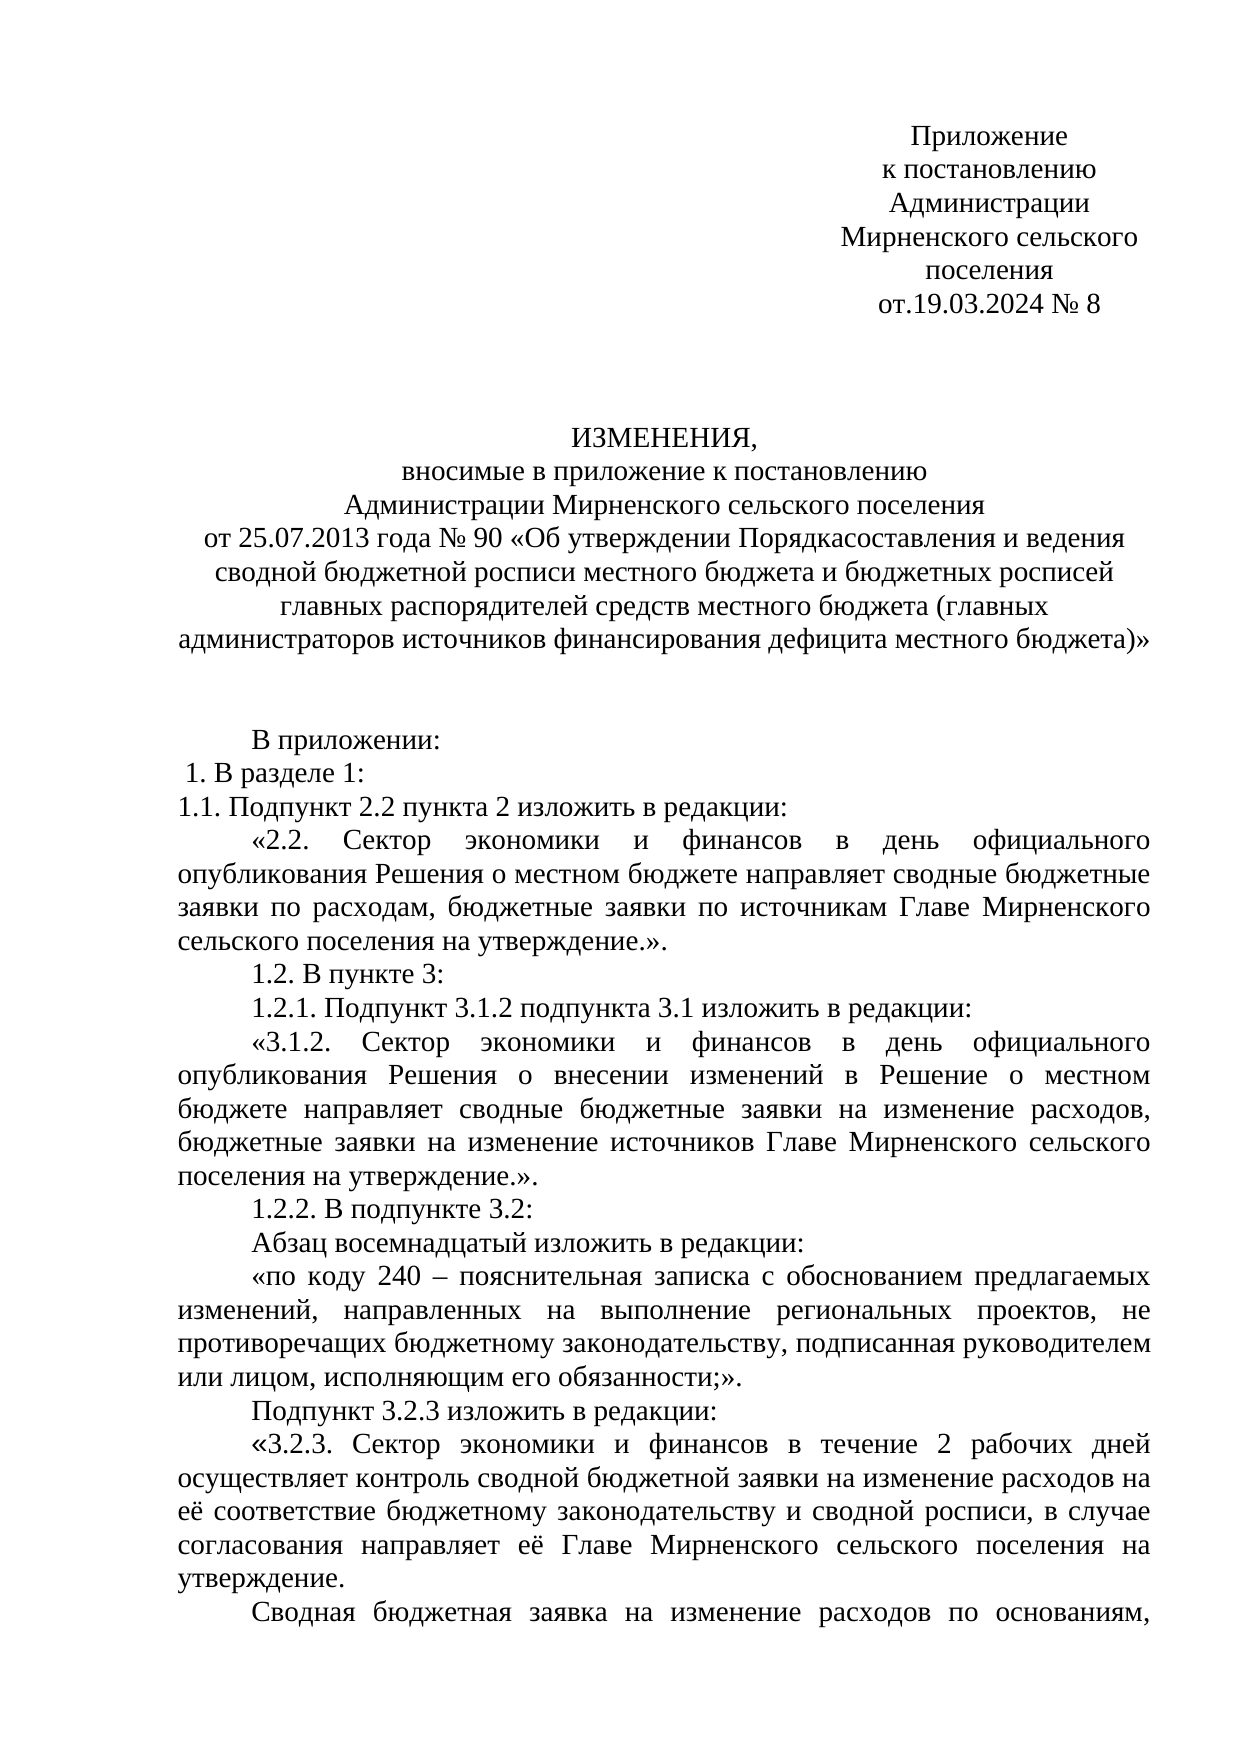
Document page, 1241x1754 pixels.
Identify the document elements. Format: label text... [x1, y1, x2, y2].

text В приложении: [177, 722, 1152, 755]
text Администрации Мирненского сельского поселения [177, 487, 1152, 521]
text 1.2.2. В подпункте 3.2: [177, 1191, 1152, 1225]
text Подпункт 3.2.3 изложить в редакции: [177, 1393, 1152, 1426]
text 1.1. Подпункт 2.2 пункта 2 изложить в редакции: [177, 789, 1152, 822]
text от.19.03.2024 № 8 [827, 286, 1152, 319]
text вносимые в приложение к постановлению [177, 453, 1152, 487]
text ИЗМЕНЕНИЯ, [177, 420, 1152, 453]
text 1. В разделе 1: [177, 755, 1152, 789]
text «3.2.3. Сектор экономики и финансов в течение 2 рабочих дней осуществляет контроль сводной бюджетной заявки на изменение расходов на её соответствие бюджетному законодательству и сводной росписи, в случае согласования направляет её Главе Мирненского сельского поселения на утверждение. [177, 1426, 1152, 1594]
text «2.2. Сектор экономики и финансов в день официального опубликования Решения о местном бюджете направляет сводные бюджетные заявки по расходам, бюджетные заявки по источникам Главе Мирненского сельского поселения на утверждение.». [177, 822, 1152, 957]
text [177, 1594, 1152, 1628]
text «по коду 240 – пояснительная записка с обоснованием предлагаемых изменений, направленных на выполнение региональных проектов, не противоречащих бюджетному законодательству, подписанная руководителем или лицом, исполняющим его обязанности;». [177, 1258, 1152, 1393]
text Приложение [827, 118, 1152, 152]
text Абзац восемнадцатый изложить в редакции: [177, 1225, 1152, 1258]
text 1.2. В пункте 3: [177, 957, 1152, 990]
text Администрации Мирненского сельского поселения [827, 185, 1152, 286]
text от 25.07.2013 года № 90 «Об утверждении Порядкасоставления и ведения сводной бюджетной росписи местного бюджета и бюджетных росписей главных распорядителей средств местного бюджета (главных администраторов источников финансирования дефицита местного бюджета)» [177, 521, 1152, 655]
text 1.2.1. Подпункт 3.1.2 подпункта 3.1 изложить в редакции: [177, 990, 1152, 1024]
text «3.1.2. Сектор экономики и финансов в день официального опубликования Решения о внесении изменений в Решение о местном бюджете направляет сводные бюджетные заявки на изменение расходов, бюджетные заявки на изменение источников Главе Мирненского сельского поселения на утверждение.». [177, 1024, 1152, 1191]
text к постановлению [827, 152, 1152, 185]
